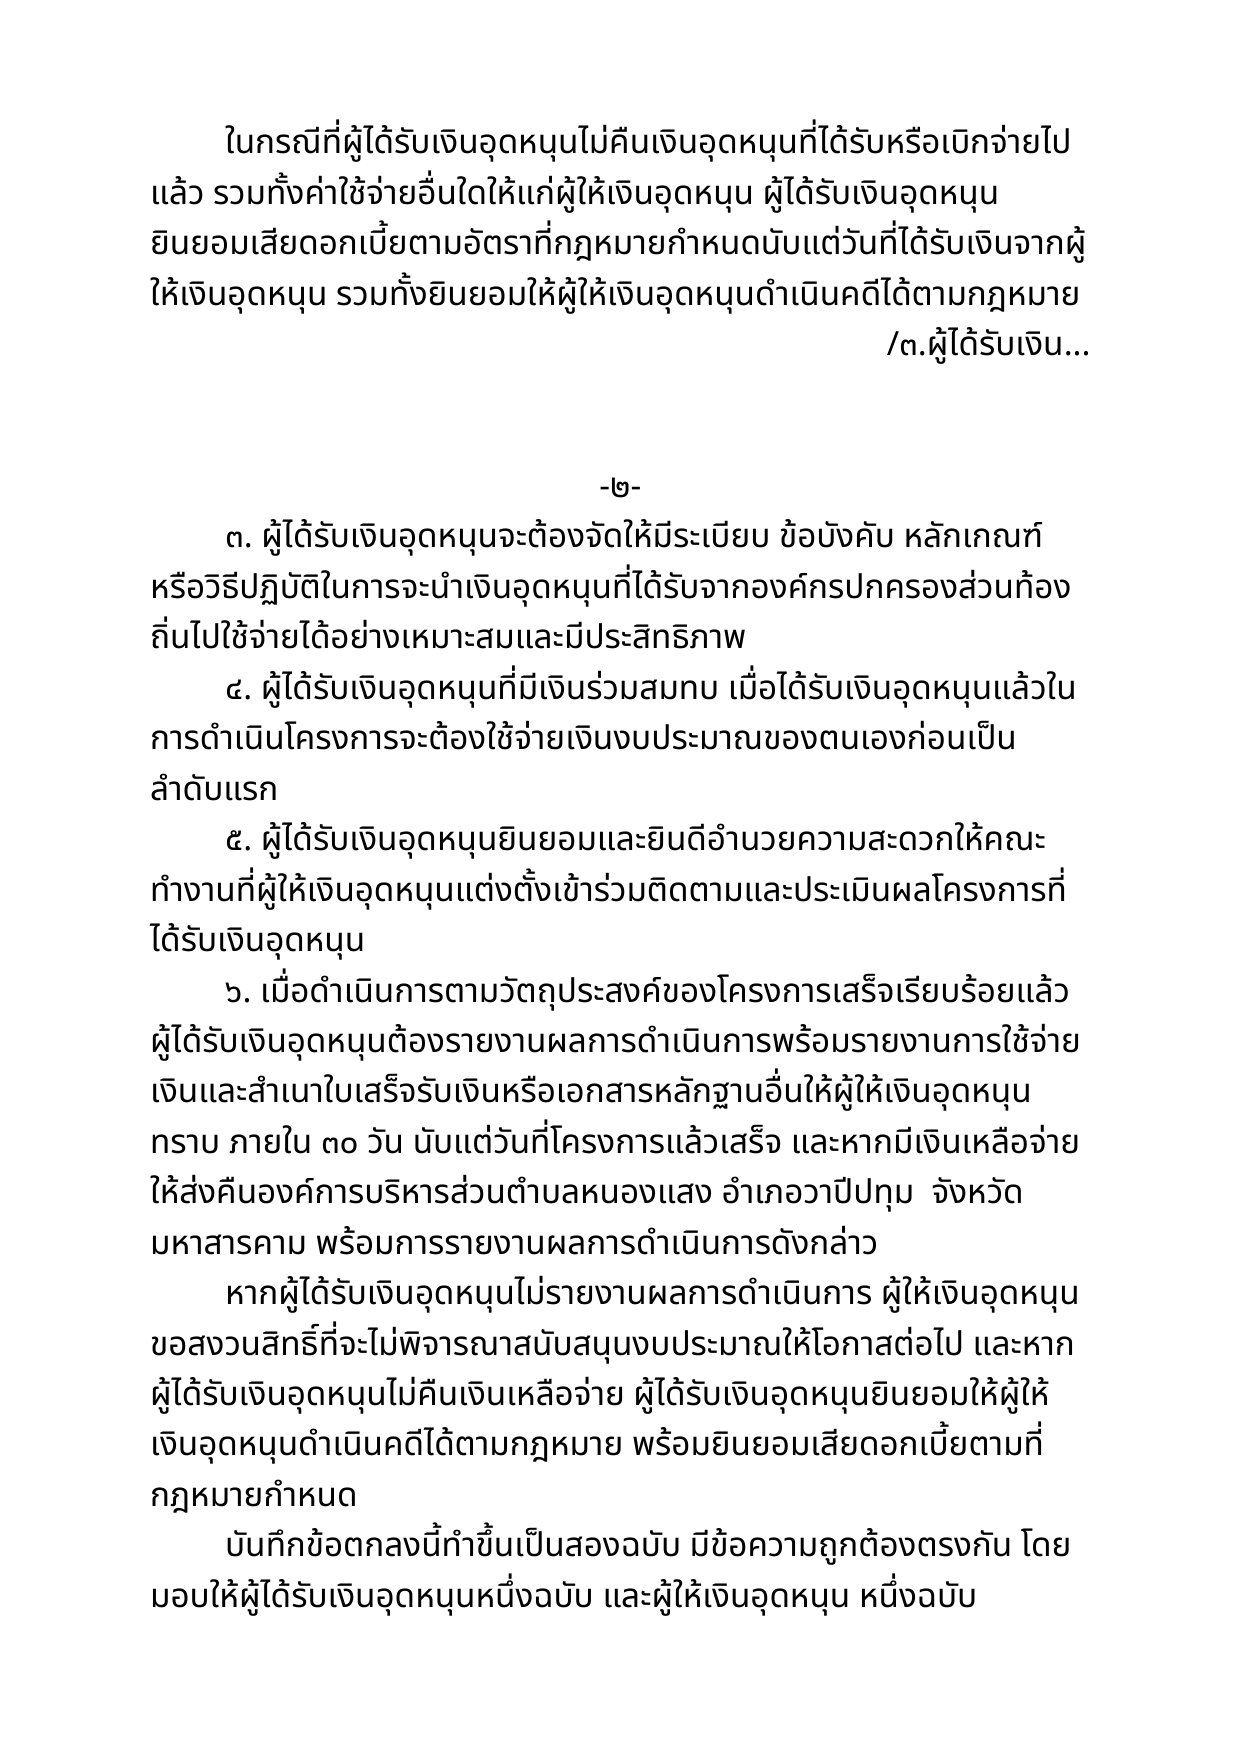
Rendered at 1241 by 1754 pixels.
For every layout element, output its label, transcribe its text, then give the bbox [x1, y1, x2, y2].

text ในกรณีที่ผู้ได้รับเงินอุดหนุนไม่คืนเงินอุดหนุนที่ได้รับหรือเบิกจ่ายไปแล้ว รวมทั้งค่าใช้จ่ายอื่นใดให้แก่ผู้ให้เงินอุดหนุน ผู้ได้รับเงินอุดหนุนยินยอมเสียดอกเบี้ยตามอัตราที่กฎหมายกำหนดนับแต่วันที่ได้รับเงินจากผู้ให้เงินอุดหนุน รวมทั้งยินยอมให้ผู้ให้เงินอุดหนุนดำเนินคดีได้ตามกฎหมาย [150, 118, 1090, 320]
text /๓.ผู้ได้รับเงิน... [150, 320, 1090, 371]
text ๕. ผู้ได้รับเงินอุดหนุนยินยอมและยินดีอำนวยความสะดวกให้คณะทำงานที่ผู้ให้เงินอุดหนุนแต่งตั้งเข้าร่วมติดตามและประเมินผลโครงการที่ได้รับเงินอุดหนุน [150, 815, 1090, 966]
text หากผู้ได้รับเงินอุดหนุนไม่รายงานผลการดำเนินการ ผู้ให้เงินอุดหนุนขอสงวนสิทธิ์ที่จะไม่พิจารณาสนับสนุนงบประมาณให้โอกาสต่อไป และหากผู้ได้รับเงินอุดหนุนไม่คืนเงินเหลือจ่าย ผู้ได้รับเงินอุดหนุนยินยอมให้ผู้ให้เงินอุดหนุนดำเนินคดีได้ตามกฎหมาย พร้อมยินยอมเสียดอกเบี้ยตามที่กฎหมายกำหนด [150, 1269, 1090, 1521]
text บันทึกข้อตกลงนี้ทำขึ้นเป็นสองฉบับ มีข้อความถูกต้องตรงกัน โดยมอบให้ผู้ได้รับเงินอุดหนุนหนึ่งฉบับ และผู้ให้เงินอุดหนุน หนึ่งฉบับ [150, 1521, 1090, 1622]
text ๔. ผู้ได้รับเงินอุดหนุนที่มีเงินร่วมสมทบ เมื่อได้รับเงินอุดหนุนแล้วในการดำเนินโครงการจะต้องใช้จ่ายเงินงบประมาณของตนเองก่อนเป็นลำดับแรก [150, 663, 1090, 815]
text ๖. เมื่อดำเนินการตามวัตถุประสงค์ของโครงการเสร็จเรียบร้อยแล้ว ผู้ได้รับเงินอุดหนุนต้องรายงานผลการดำเนินการพร้อมรายงานการใช้จ่ายเงินและสำเนาใบเสร็จรับเงินหรือเอกสารหลักฐานอื่นให้ผู้ให้เงินอุดหนุนทราบ ภายใน ๓๐ วัน นับแต่วันที่โครงการแล้วเสร็จ และหากมีเงินเหลือจ่ายให้ส่งคืนองค์การบริหารส่วนตำบลหนองแสง อำเภอวาปีปทุม จังหวัดมหาสารคาม พร้อมการรายงานผลการดำเนินการดังกล่าว [150, 966, 1090, 1269]
text -๒- [150, 461, 1090, 512]
text ๓. ผู้ได้รับเงินอุดหนุนจะต้องจัดให้มีระเบียบ ข้อบังคับ หลักเกณฑ์หรือวิธีปฏิบัติในการจะนำเงินอุดหนุนที่ได้รับจากองค์กรปกครองส่วนท้องถิ่นไปใช้จ่ายได้อย่างเหมาะสมและมีประสิทธิภาพ [150, 512, 1090, 663]
